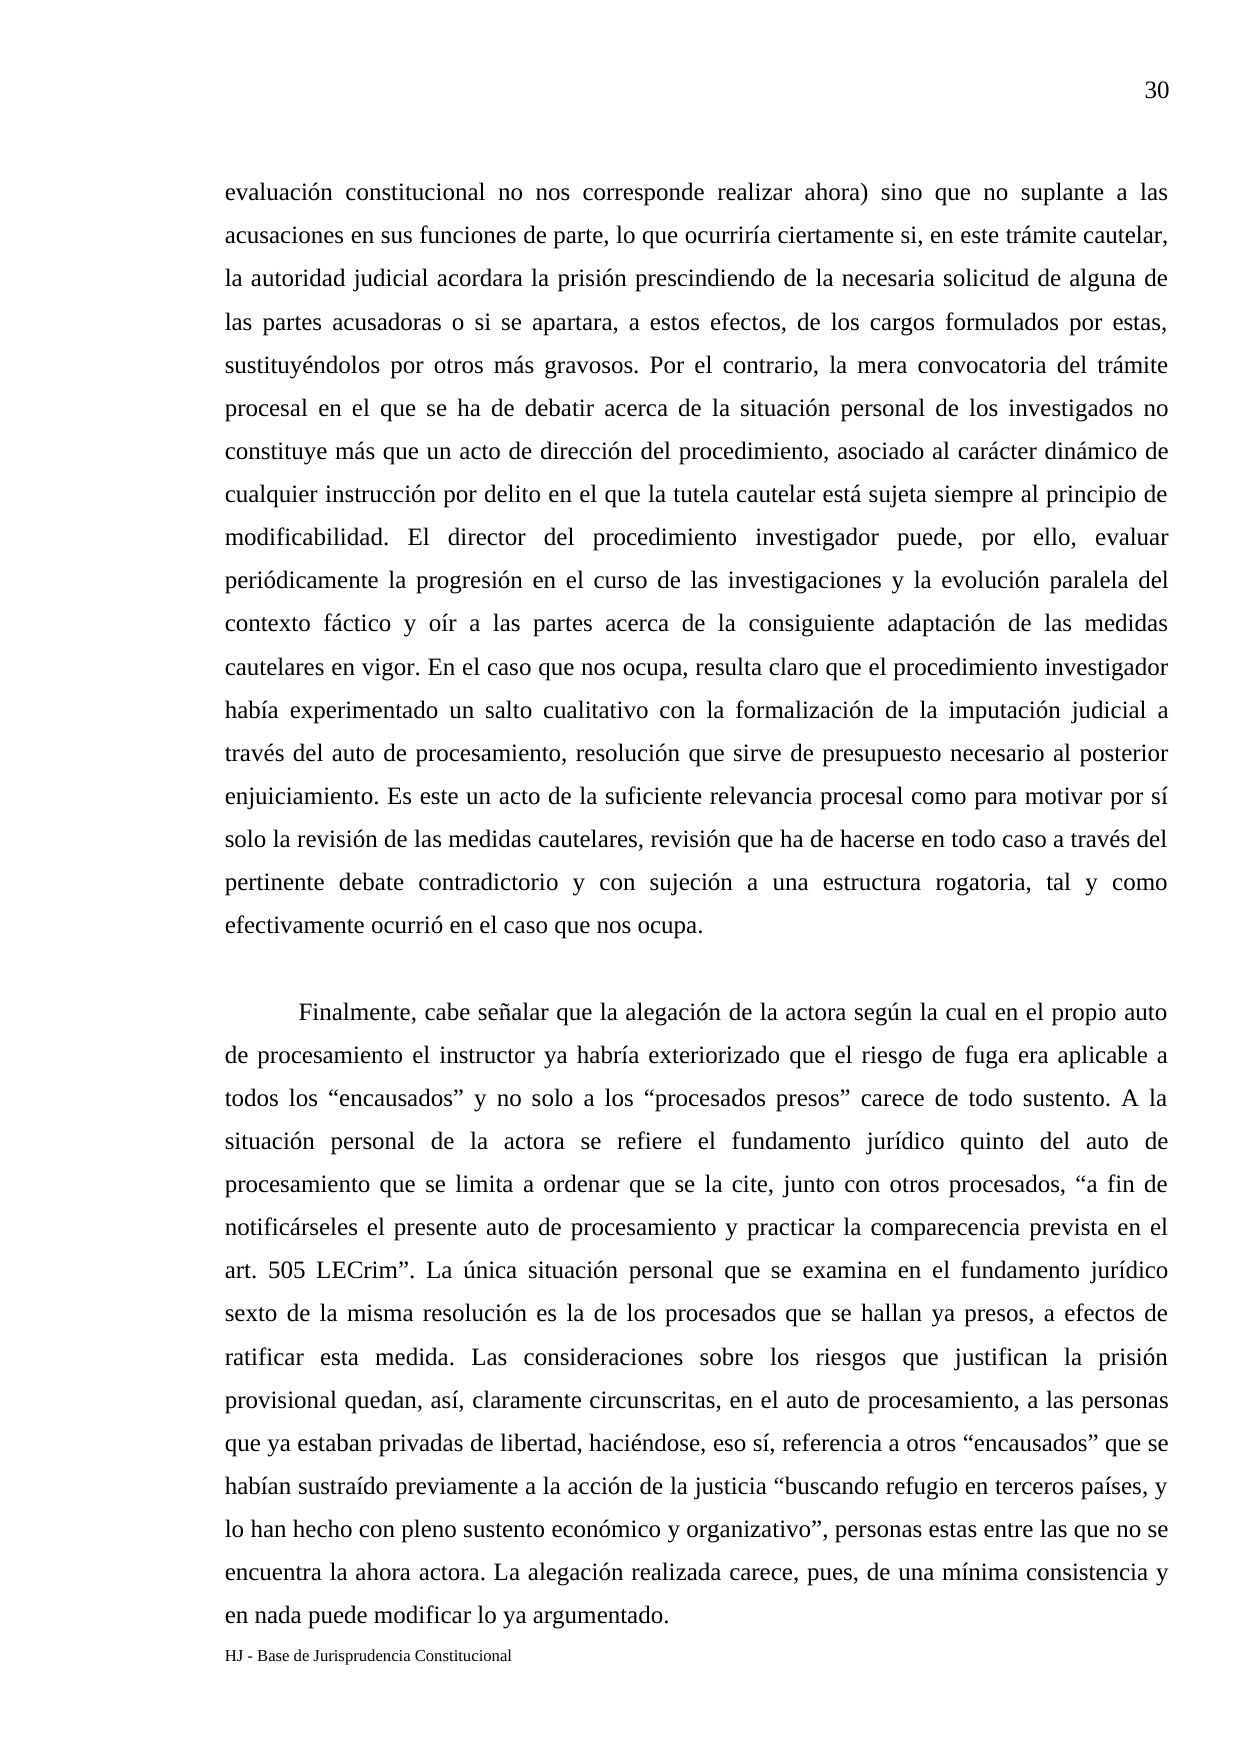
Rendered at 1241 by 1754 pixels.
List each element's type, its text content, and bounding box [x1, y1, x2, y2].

text Finalmente, cabe señalar que la alegación de la actora según la cual en el propio auto de procesamiento el instructor ya habría exteriorizado que el riesgo de fuga era aplicable a todos los “encausados” y no solo a los “procesados presos” carece de todo sustento. A la situación personal de la actora se refiere el fundamento jurídico quinto del auto de procesamiento que se limita a ordenar que se la cite, junto con otros procesados, “a fin de notificárseles el presente auto de procesamiento y practicar la comparecencia prevista en el art. 505 LECrim”. La única situación personal que se examina en el fundamento jurídico sexto de la misma resolución es la de los procesados que se hallan ya presos, a efectos de ratificar esta medida. Las consideraciones sobre los riesgos que justifican la prisión provisional quedan, así, claramente circunscritas, en el auto de procesamiento, a las personas que ya estaban privadas de libertad, haciéndose, eso sí, referencia a otros “encausados” que se habían sustraído previamente a la acción de la justicia “buscando refugio en terceros países, y lo han hecho con pleno sustento económico y organizativo”, personas estas entre las que no se encuentra la ahora actora. La alegación realizada carece, pues, de una mínima consistencia y en nada puede modificar lo ya argumentado. [224, 997, 1169, 1629]
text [224, 177, 1169, 939]
